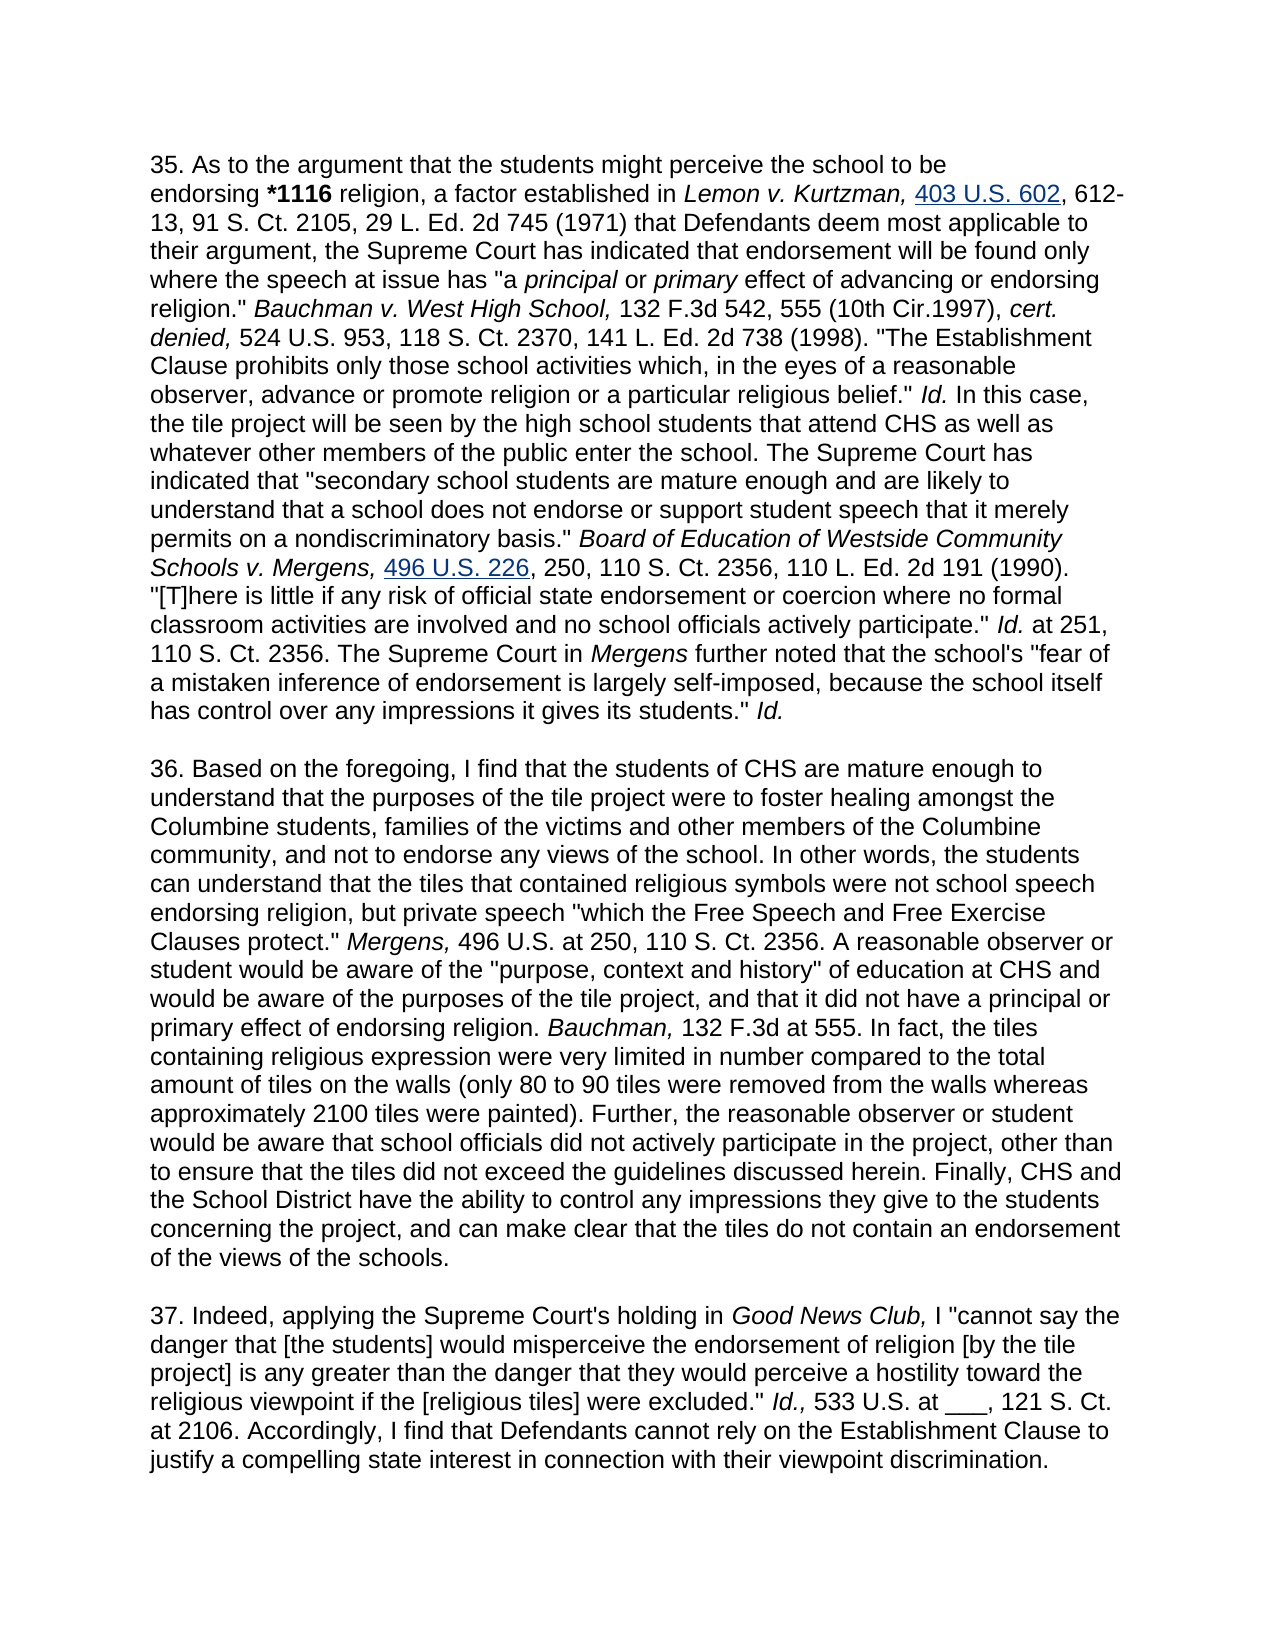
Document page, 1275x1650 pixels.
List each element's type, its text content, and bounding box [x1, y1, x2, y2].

text 36. Based on the foregoing, I find that the students of CHS are mature enough to understand that the purposes of the tile project were to foster healing amongst the Columbine students, families of the victims and other members of the Columbine community, and not to endorse any views of the school. In other words, the students can understand that the tiles that contained religious symbols were not school speech endorsing religion, but private speech "which the Free Speech and Free Exercise Clauses protect." Mergens, 496 U.S. at 250, 110 S. Ct. 2356. A reasonable observer or student would be aware of the "purpose, context and history" of education at CHS and would be aware of the purposes of the tile project, and that it did not have a principal or primary effect of endorsing religion. Bauchman, 132 F.3d at 555. In fact, the tiles containing religious expression were very limited in number compared to the total amount of tiles on the walls (only 80 to 90 tiles were removed from the walls whereas approximately 2100 tiles were painted). Further, the reasonable observer or student would be aware that school officials did not actively participate in the project, other than to ensure that the tiles did not exceed the guidelines discussed herein. Finally, CHS and the School District have the ability to control any impressions they give to the students concerning the project, and can make clear that the tiles do not contain an endorsement of the views of the schools. [150, 754, 1125, 1272]
text 35. As to the argument that the students might perceive the school to be endorsing *1116 religion, a factor established in Lemon v. Kurtzman, 403 U.S. 602, 612-13, 91 S. Ct. 2105, 29 L. Ed. 2d 745 (1971) that Defendants deem most applicable to their argument, the Supreme Court has indicated that endorsement will be found only where the speech at issue has "a principal or primary effect of advancing or endorsing religion." Bauchman v. West High School, 132 F.3d 542, 555 (10th Cir.1997), cert. denied, 524 U.S. 953, 118 S. Ct. 2370, 141 L. Ed. 2d 738 (1998). "The Establishment Clause prohibits only those school activities which, in the eyes of a reasonable observer, advance or promote religion or a particular religious belief." Id. In this case, the tile project will be seen by the high school students that attend CHS as well as whatever other members of the public enter the school. The Supreme Court has indicated that "secondary school students are mature enough and are likely to understand that a school does not endorse or support student speech that it merely permits on a nondiscriminatory basis." Board of Education of Westside Community Schools v. Mergens, 496 U.S. 226, 250, 110 S. Ct. 2356, 110 L. Ed. 2d 191 (1990). "[T]here is little if any risk of official state endorsement or coercion where no formal classroom activities are involved and no school officials actively participate." Id. at 251, 110 S. Ct. 2356. The Supreme Court in Mergens further noted that the school's "fear of a mistaken inference of endorsement is largely self-imposed, because the school itself has control over any impressions it gives its students." Id. [150, 150, 1125, 725]
text 37. Indeed, applying the Supreme Court's holding in Good News Club, I "cannot say the danger that [the students] would misperceive the endorsement of religion [by the tile project] is any greater than the danger that they would perceive a hostility toward the religious viewpoint if the [religious tiles] were excluded." Id., 533 U.S. at ___, 121 S. Ct. at 2106. Accordingly, I find that Defendants cannot rely on the Establishment Clause to justify a compelling state interest in connection with their viewpoint discrimination. [150, 1301, 1125, 1473]
